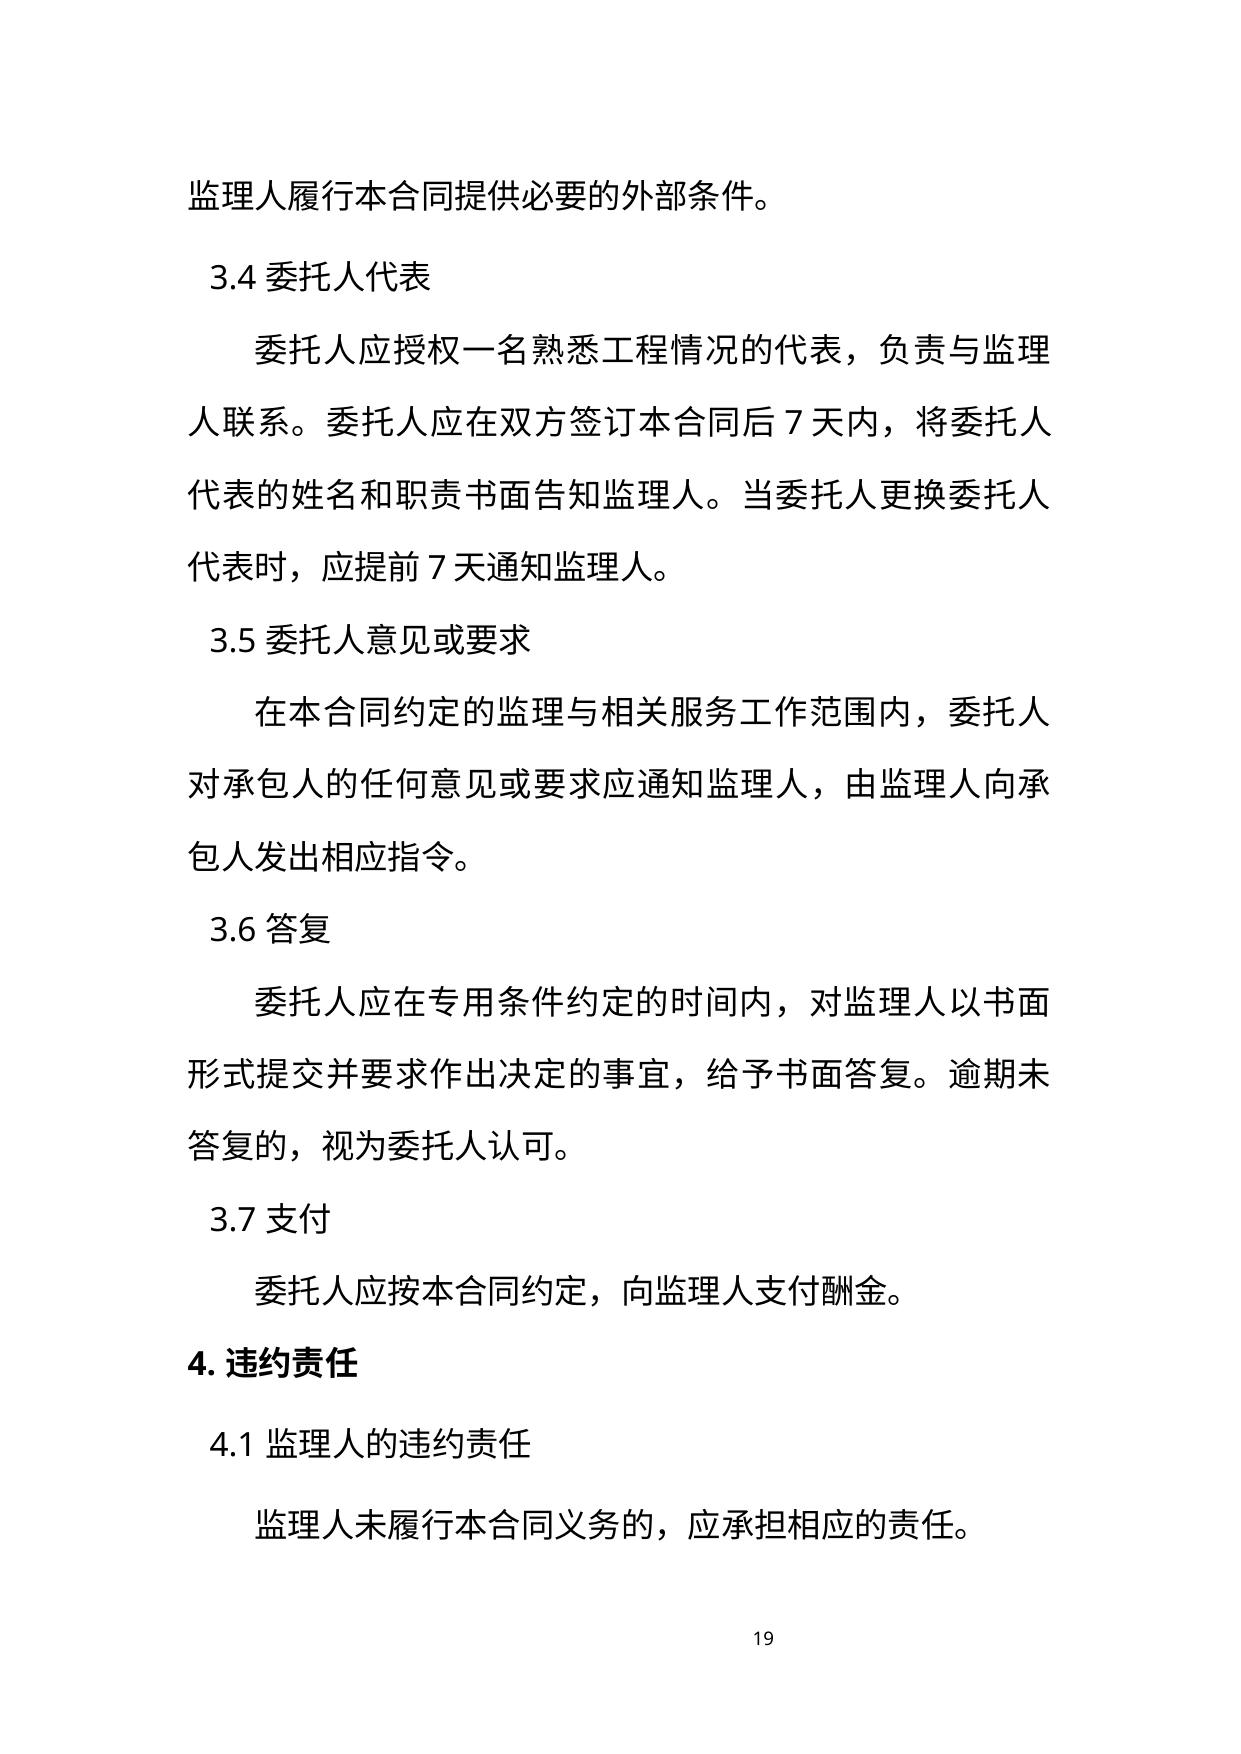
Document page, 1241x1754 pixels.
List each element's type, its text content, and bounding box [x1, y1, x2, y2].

text 3.4 委托人代表 [209, 251, 1053, 299]
text 3.5 委托人意见或要求 [209, 613, 1053, 662]
text 4. 违约责任 [187, 1337, 1053, 1386]
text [187, 162, 1053, 227]
text 3.7 支付 [209, 1192, 1053, 1241]
text 委托人应授权一名熟悉工程情况的代表，负责与监理人联系。委托人应在双方签订本合同后7天内，将委托人代表的姓名和职责书面告知监理人。当委托人更换委托人代表时，应提前7天通知监理人。 [187, 324, 1053, 589]
text 监理人未履行本合同义务的，应承担相应的责任。 [187, 1499, 1053, 1547]
text 3.6 答复 [209, 903, 1053, 951]
text 委托人应按本合同约定，向监理人支付酬金。 [187, 1265, 1053, 1313]
text 委托人应在专用条件约定的时间内，对监理人以书面形式提交并要求作出决定的事宜，给予书面答复。逾期未答复的，视为委托人认可。 [187, 975, 1053, 1168]
text 在本合同约定的监理与相关服务工作范围内，委托人对承包人的任何意见或要求应通知监理人，由监理人向承包人发出相应指令。 [187, 686, 1053, 879]
text 4.1 监理人的违约责任 [209, 1410, 1053, 1475]
